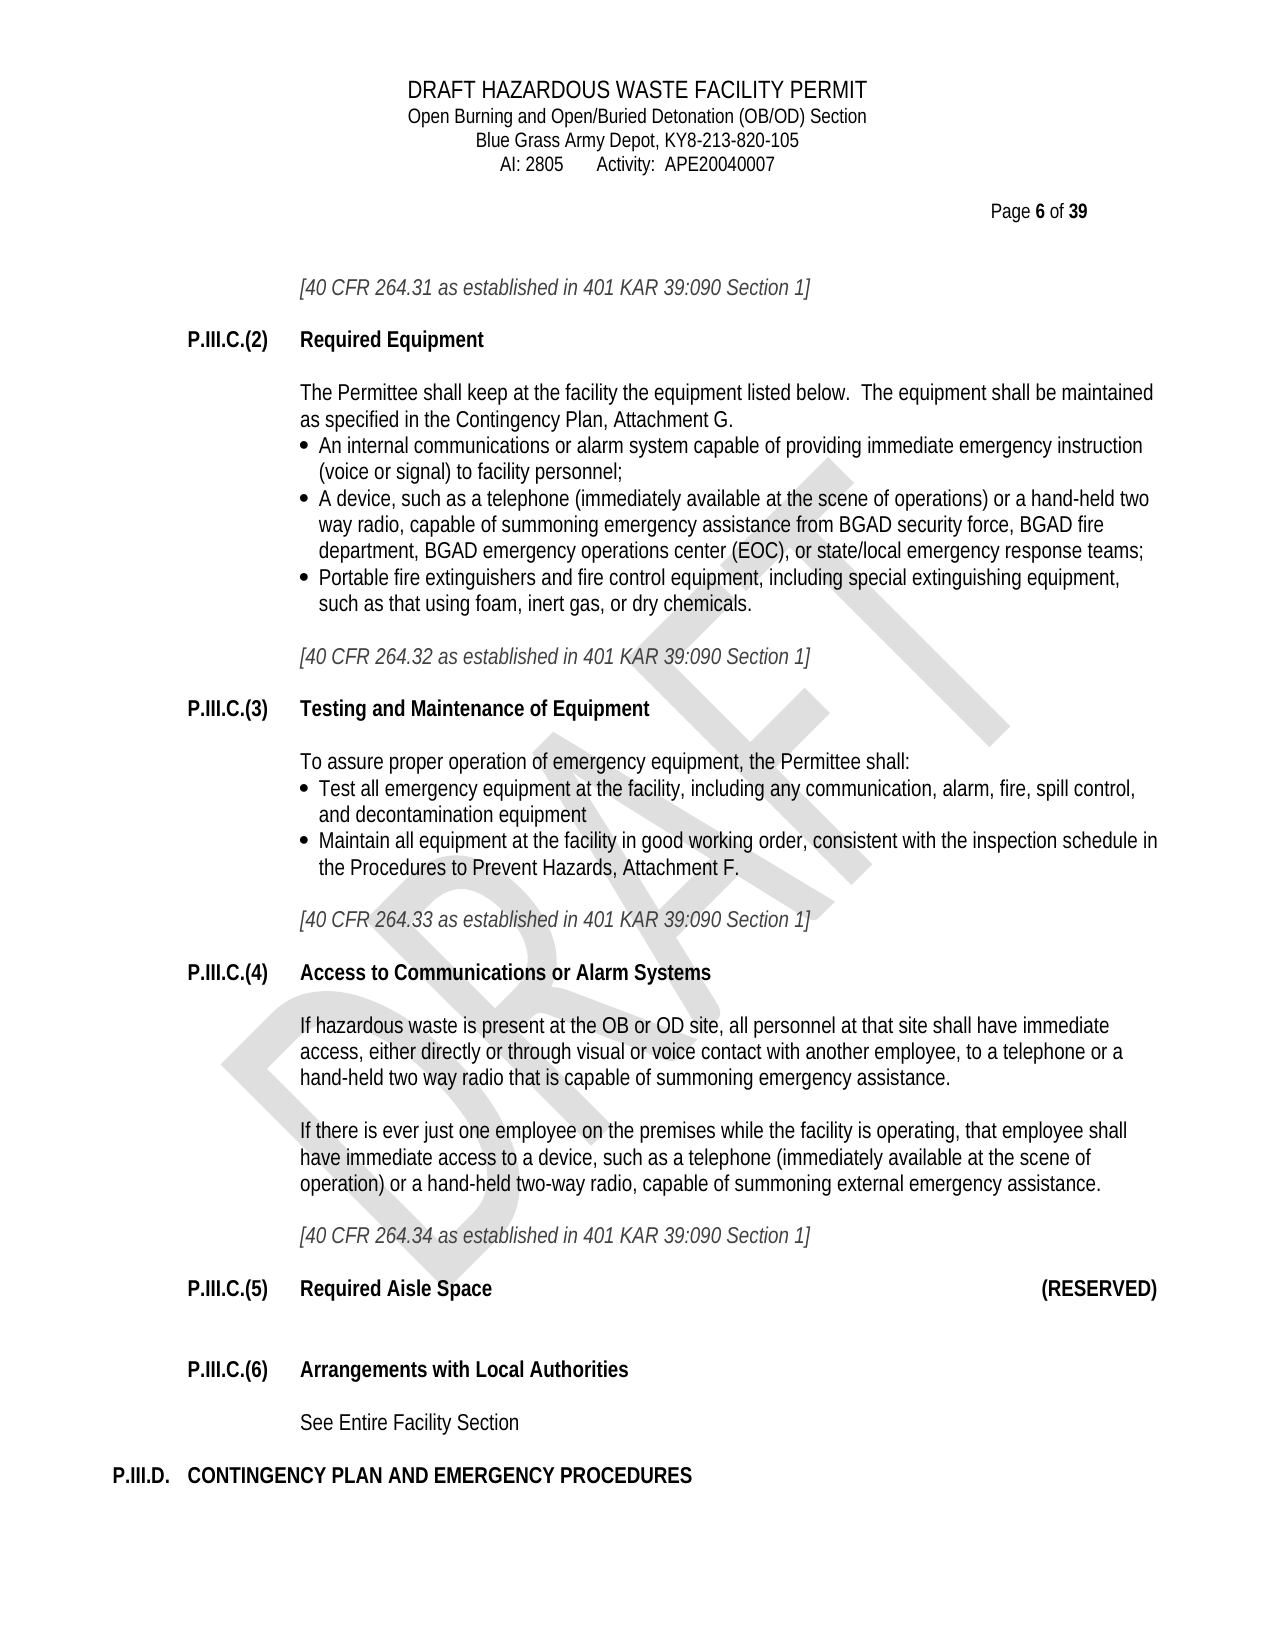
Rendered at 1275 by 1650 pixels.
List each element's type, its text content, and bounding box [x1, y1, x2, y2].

text P.III.C.(3) Testing and Maintenance of Equipment [187, 695, 1162, 722]
list An internal communications or alarm system capable of providing immediate emergency instruction (voice or signal) to facility personnel; [300, 432, 1162, 484]
text To assure proper operation of emergency equipment, the Permittee shall: [300, 748, 1162, 774]
list A device, such as a telephone (immediately available at the scene of operations) or a hand-held two way radio, capable of summoning emergency assistance from BGAD security force, BGAD fire department, BGAD emergency operations center (EOC), or state/local emergency response teams; [300, 484, 1162, 564]
text P.III.C.(5) Required Aisle Space (RESERVED) [187, 1275, 1162, 1302]
text The Permittee shall keep at the facility the equipment listed below. The equipment shall be maintained as specified in the Contingency Plan, Attachment G. [300, 379, 1162, 432]
text [40 CFR 264.31 as established in 401 KAR 39:090 Section 1] [300, 274, 1162, 300]
list Test all emergency equipment at the facility, including any communication, alarm, fire, spill control, and decontamination equipment [300, 774, 1162, 827]
text [40 CFR 264.32 as established in 401 KAR 39:090 Section 1] [300, 643, 1162, 669]
text P.III.C.(6) Arrangements with Local Authorities [187, 1356, 1162, 1383]
text P.III.D. CONTINGENCY PLAN AND EMERGENCY PROCEDURES [112, 1462, 1162, 1488]
list Maintain all equipment at the facility in good working order, consistent with the inspection schedule in the Procedures to Prevent Hazards, Attachment F. [300, 827, 1162, 880]
list If there is ever just one employee on the premises while the facility is operating, that employee shall have immediate access to a device, such as a telephone (immediately available at the scene of operation) or a hand-held two-way radio, capable of summoning external emergency assistance. [300, 1117, 1162, 1196]
text [40 CFR 264.34 as established in 401 KAR 39:090 Section 1] [300, 1222, 1162, 1249]
list Portable fire extinguishers and fire control equipment, including special extinguishing equipment, such as that using foam, inert gas, or dry chemicals. [300, 564, 1162, 616]
text P.III.C.(4) Access to Communications or Alarm Systems [187, 959, 1162, 985]
text P.III.C.(2) Required Equipment [187, 326, 1162, 353]
text See Entire Facility Section [300, 1409, 1162, 1435]
list If hazardous waste is present at the OB or OD site, all personnel at that site shall have immediate access, either directly or through visual or voice contact with another employee, to a telephone or a hand-held two way radio that is capable of summoning emergency assistance. [300, 1012, 1162, 1091]
text [40 CFR 264.33 as established in 401 KAR 39:090 Section 1] [300, 906, 1162, 933]
